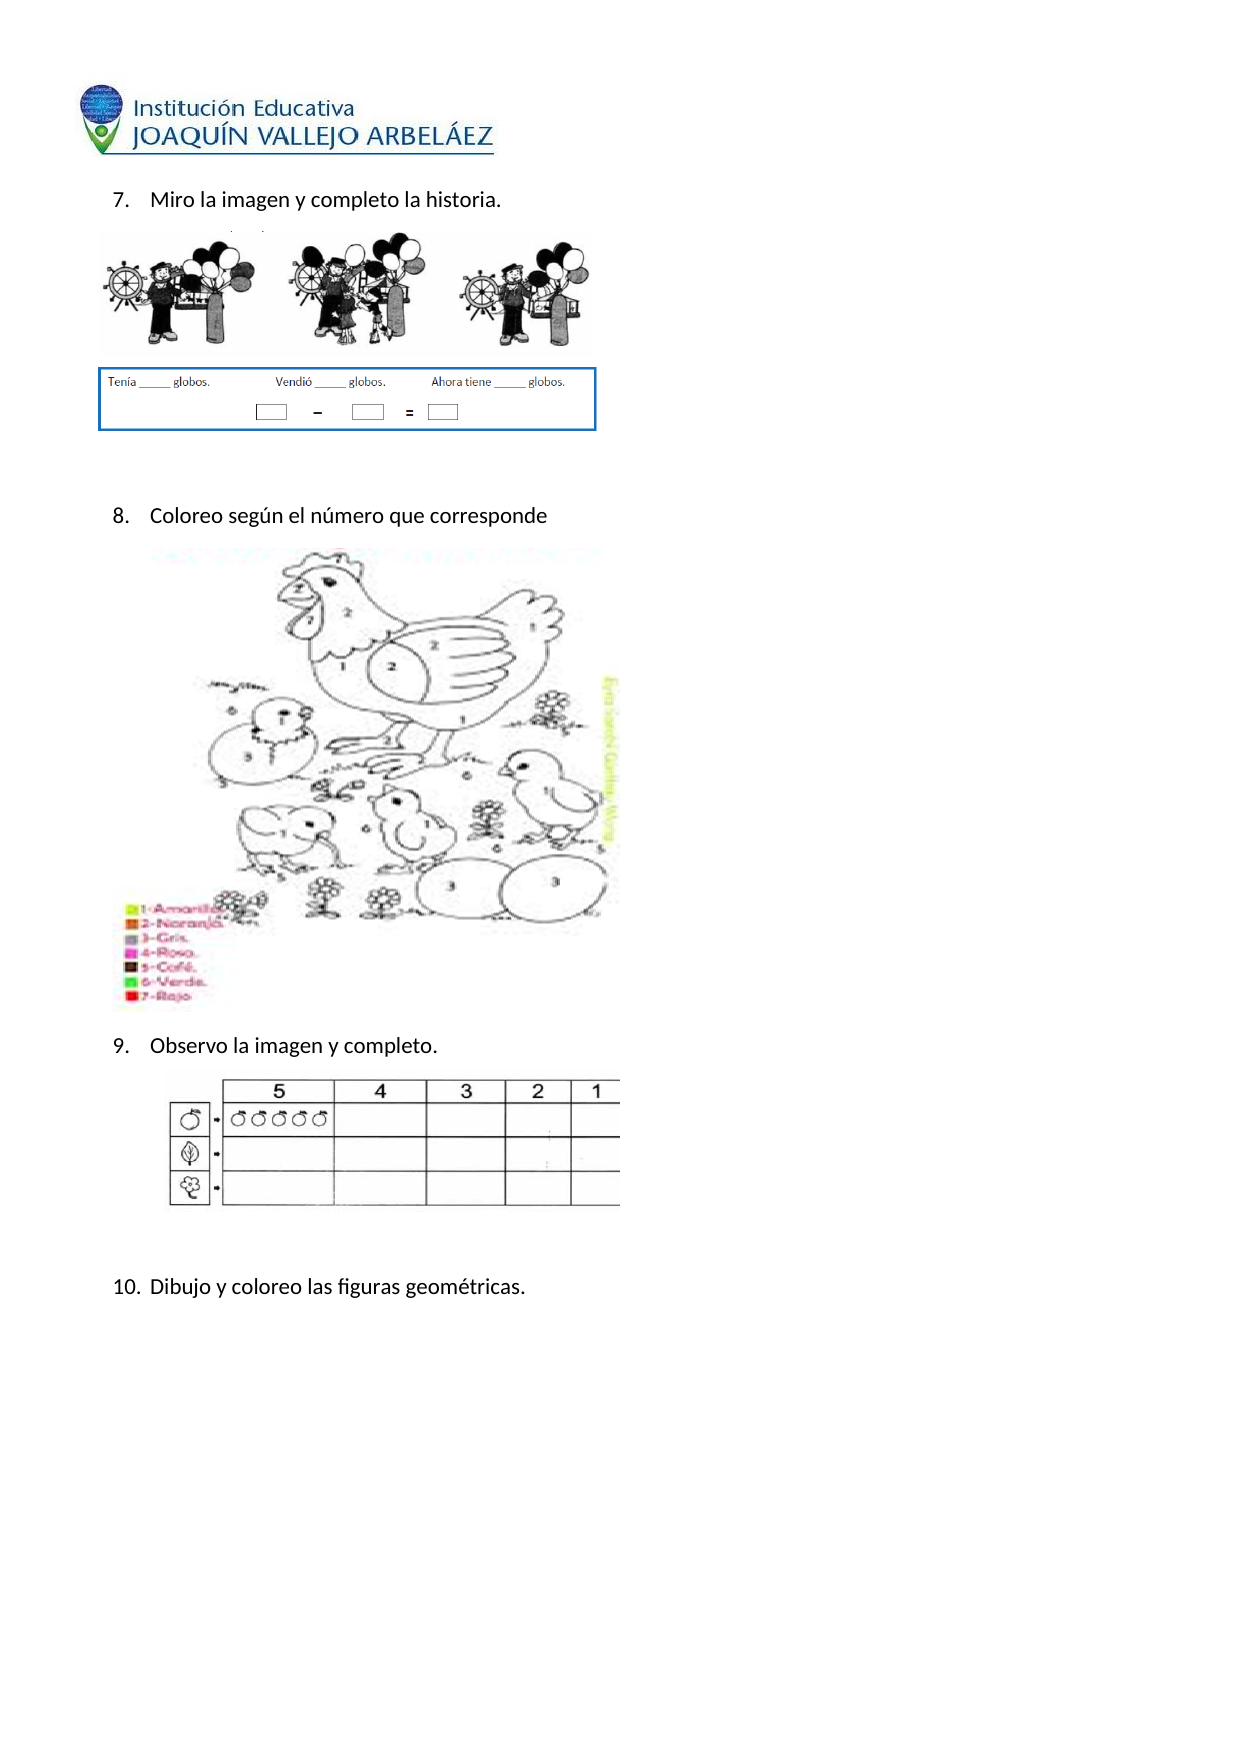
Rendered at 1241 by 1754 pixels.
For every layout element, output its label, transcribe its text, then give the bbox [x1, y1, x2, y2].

list Dibujo y coloreo las figuras geométricas. [112, 1272, 583, 1300]
picture [150, 1061, 620, 1240]
list Miro la imagen y completo la historia. [112, 185, 583, 213]
list Coloreo según el número que corresponde [112, 501, 583, 529]
picture [75, 231, 602, 453]
picture [112, 548, 620, 1012]
picture [75, 73, 499, 157]
list Observo la imagen y completo. [112, 1031, 583, 1059]
